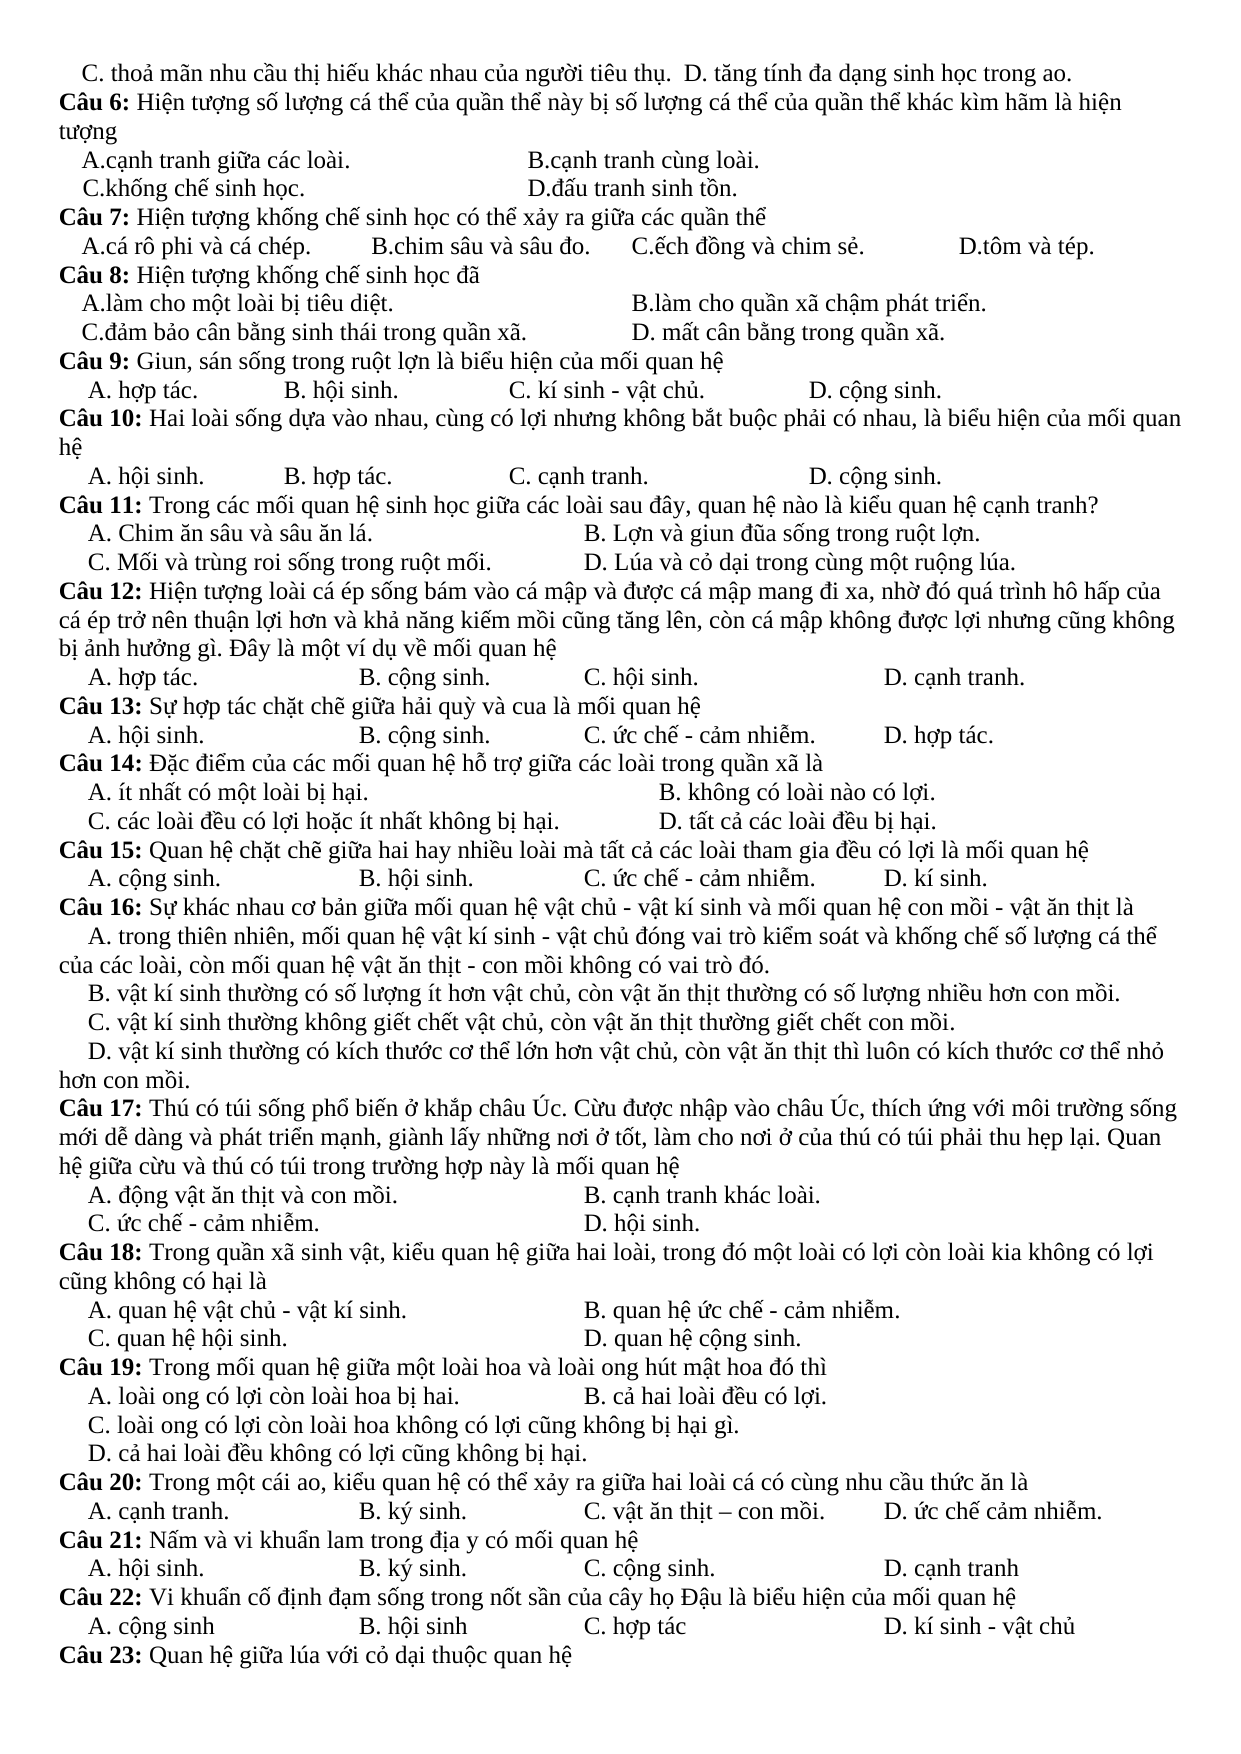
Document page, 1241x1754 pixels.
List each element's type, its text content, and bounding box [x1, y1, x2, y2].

text Câu 7: Hiện tượng khống chế sinh học có thể xảy ra giữa các quần thể [58, 202, 1182, 231]
text A. ít nhất có một loài bị hại. B. không có loài nào có lợi. [58, 777, 1182, 806]
text A. Chim ăn sâu và sâu ăn lá. B. Lợn và giun đũa sống trong ruột lợn. [58, 518, 1182, 547]
text Câu 8: Hiện tượng khống chế sinh học đã [58, 260, 1182, 288]
text Câu 14: Đặc điểm của các mối quan hệ hỗ trợ giữa các loài trong quần xã là [58, 748, 1182, 777]
text Câu 12: Hiện tượng loài cá ép sống bám vào cá mập và được cá mập mang đi xa, nhờ đó quá trình hô hấp của cá ép trở nên thuận lợi hơn và khả năng kiếm mồi cũng tăng lên, còn cá mập không được lợi nhưng cũng không bị ảnh hưởng gì. Đây là một ví dụ về mối quan hệ [58, 576, 1182, 662]
text A. cộng sinh. B. hội sinh. C. ức chế - cảm nhiễm. D. kí sinh. [58, 863, 1182, 892]
text Câu 18: Trong quần xã sinh vật, kiểu quan hệ giữa hai loài, trong đó một loài có lợi còn loài kia không có lợi cũng không có hại là [58, 1237, 1182, 1295]
text Câu 15: Quan hệ chặt chẽ giữa hai hay nhiều loài mà tất cả các loài tham gia đều có lợi là mối quan hệ [58, 835, 1182, 863]
text B. vật kí sinh thường có số lượng ít hơn vật chủ, còn vật ăn thịt thường có số lượng nhiều hơn con mồi. [58, 978, 1182, 1007]
text D. cả hai loài đều không có lợi cũng không bị hại. [58, 1438, 1182, 1467]
text A. hội sinh. B. cộng sinh. C. ức chế - cảm nhiễm. D. hợp tác. [58, 720, 1182, 748]
text A. trong thiên nhiên, mối quan hệ vật kí sinh - vật chủ đóng vai trò kiểm soát và khống chế số lượng cá thể của các loài, còn mối quan hệ vật ăn thịt - con mồi không có vai trò đó. [58, 921, 1182, 978]
text Câu 23: Quan hệ giữa lúa với cỏ dại thuộc quan hệ [58, 1640, 1182, 1668]
text A. hợp tác. B. cộng sinh. C. hội sinh. D. cạnh tranh. [58, 662, 1182, 691]
text Câu 16: Sự khác nhau cơ bản giữa mối quan hệ vật chủ - vật kí sinh và mối quan hệ con mồi - vật ăn thịt là [58, 892, 1182, 921]
text C.đảm bảo cân bằng sinh thái trong quần xã. D. mất cân bằng trong quần xã. [58, 317, 1182, 346]
text A. hợp tác. B. hội sinh. C. kí sinh - vật chủ. D. cộng sinh. [58, 375, 1182, 403]
text Câu 6: Hiện tượng số lượng cá thể của quần thể này bị số lượng cá thể của quần thể khác kìm hãm là hiện tượng [58, 87, 1182, 145]
text A. động vật ăn thịt và con mồi. B. cạnh tranh khác loài. [58, 1180, 1182, 1208]
text A. hội sinh. B. ký sinh. C. cộng sinh. D. cạnh tranh [58, 1553, 1182, 1582]
text Câu 22: Vi khuẩn cố định đạm sống trong nốt sần của cây họ Đậu là biểu hiện của mối quan hệ [58, 1582, 1182, 1611]
text Câu 17: Thú có túi sống phổ biến ở khắp châu Úc. Cừu được nhập vào châu Úc, thích ứng với môi trường sống mới dễ dàng và phát triển mạnh, giành lấy những nơi ở tốt, làm cho nơi ở của thú có túi phải thu hẹp lại. Quan hệ giữa cừu và thú có túi trong trường hợp này là mối quan hệ [58, 1093, 1182, 1180]
text C. Mối và trùng roi sống trong ruột mối. D. Lúa và cỏ dại trong cùng một ruộng lúa. [58, 547, 1182, 576]
text A. cộng sinh B. hội sinh C. hợp tác D. kí sinh - vật chủ [58, 1611, 1182, 1640]
text A.cạnh tranh giữa các loài. B.cạnh tranh cùng loài. [58, 145, 1182, 173]
text Câu 19: Trong mối quan hệ giữa một loài hoa và loài ong hút mật hoa đó thì [58, 1352, 1182, 1381]
text C.khống chế sinh học. D.đấu tranh sinh tồn. [58, 173, 1182, 202]
text C. vật kí sinh thường không giết chết vật chủ, còn vật ăn thịt thường giết chết con mồi. [58, 1007, 1182, 1036]
text A.làm cho một loài bị tiêu diệt. B.làm cho quần xã chậm phát triển. [58, 288, 1182, 317]
text A.cá rô phi và cá chép. B.chim sâu và sâu đo. C.ếch đồng và chim sẻ. D.tôm và tép. [58, 231, 1182, 260]
text Câu 13: Sự hợp tác chặt chẽ giữa hải quỳ và cua là mối quan hệ [58, 691, 1182, 720]
text A. quan hệ vật chủ - vật kí sinh. B. quan hệ ức chế - cảm nhiễm. [58, 1295, 1182, 1323]
text A. hội sinh. B. hợp tác. C. cạnh tranh. D. cộng sinh. [58, 461, 1182, 490]
text C. ức chế - cảm nhiễm. D. hội sinh. [58, 1208, 1182, 1237]
text D. vật kí sinh thường có kích thước cơ thể lớn hơn vật chủ, còn vật ăn thịt thì luôn có kích thước cơ thể nhỏ hơn con mồi. [58, 1036, 1182, 1093]
text C. quan hệ hội sinh. D. quan hệ cộng sinh. [58, 1323, 1182, 1352]
text C. các loài đều có lợi hoặc ít nhất không bị hại. D. tất cả các loài đều bị hại. [58, 806, 1182, 835]
text C. loài ong có lợi còn loài hoa không có lợi cũng không bị hại gì. [58, 1410, 1182, 1438]
text Câu 20: Trong một cái ao, kiểu quan hệ có thể xảy ra giữa hai loài cá có cùng nhu cầu thức ăn là [58, 1467, 1182, 1496]
text Câu 11: Trong các mối quan hệ sinh học giữa các loài sau đây, quan hệ nào là kiểu quan hệ cạnh tranh? [58, 490, 1182, 518]
text A. cạnh tranh. B. ký sinh. C. vật ăn thịt – con mồi. D. ức chế cảm nhiễm. [58, 1496, 1182, 1525]
text C. thoả mãn nhu cầu thị hiếu khác nhau của người tiêu thụ. D. tăng tính đa dạng sinh học trong ao. [58, 58, 1182, 87]
text Câu 9: Giun, sán sống trong ruột lợn là biểu hiện của mối quan hệ [58, 346, 1182, 375]
text A. loài ong có lợi còn loài hoa bị hai. B. cả hai loài đều có lợi. [58, 1381, 1182, 1410]
text Câu 21: Nấm và vi khuẩn lam trong địa y có mối quan hệ [58, 1525, 1182, 1553]
text Câu 10: Hai loài sống dựa vào nhau, cùng có lợi nhưng không bắt buộc phải có nhau, là biểu hiện của mối quan hệ [58, 403, 1182, 461]
